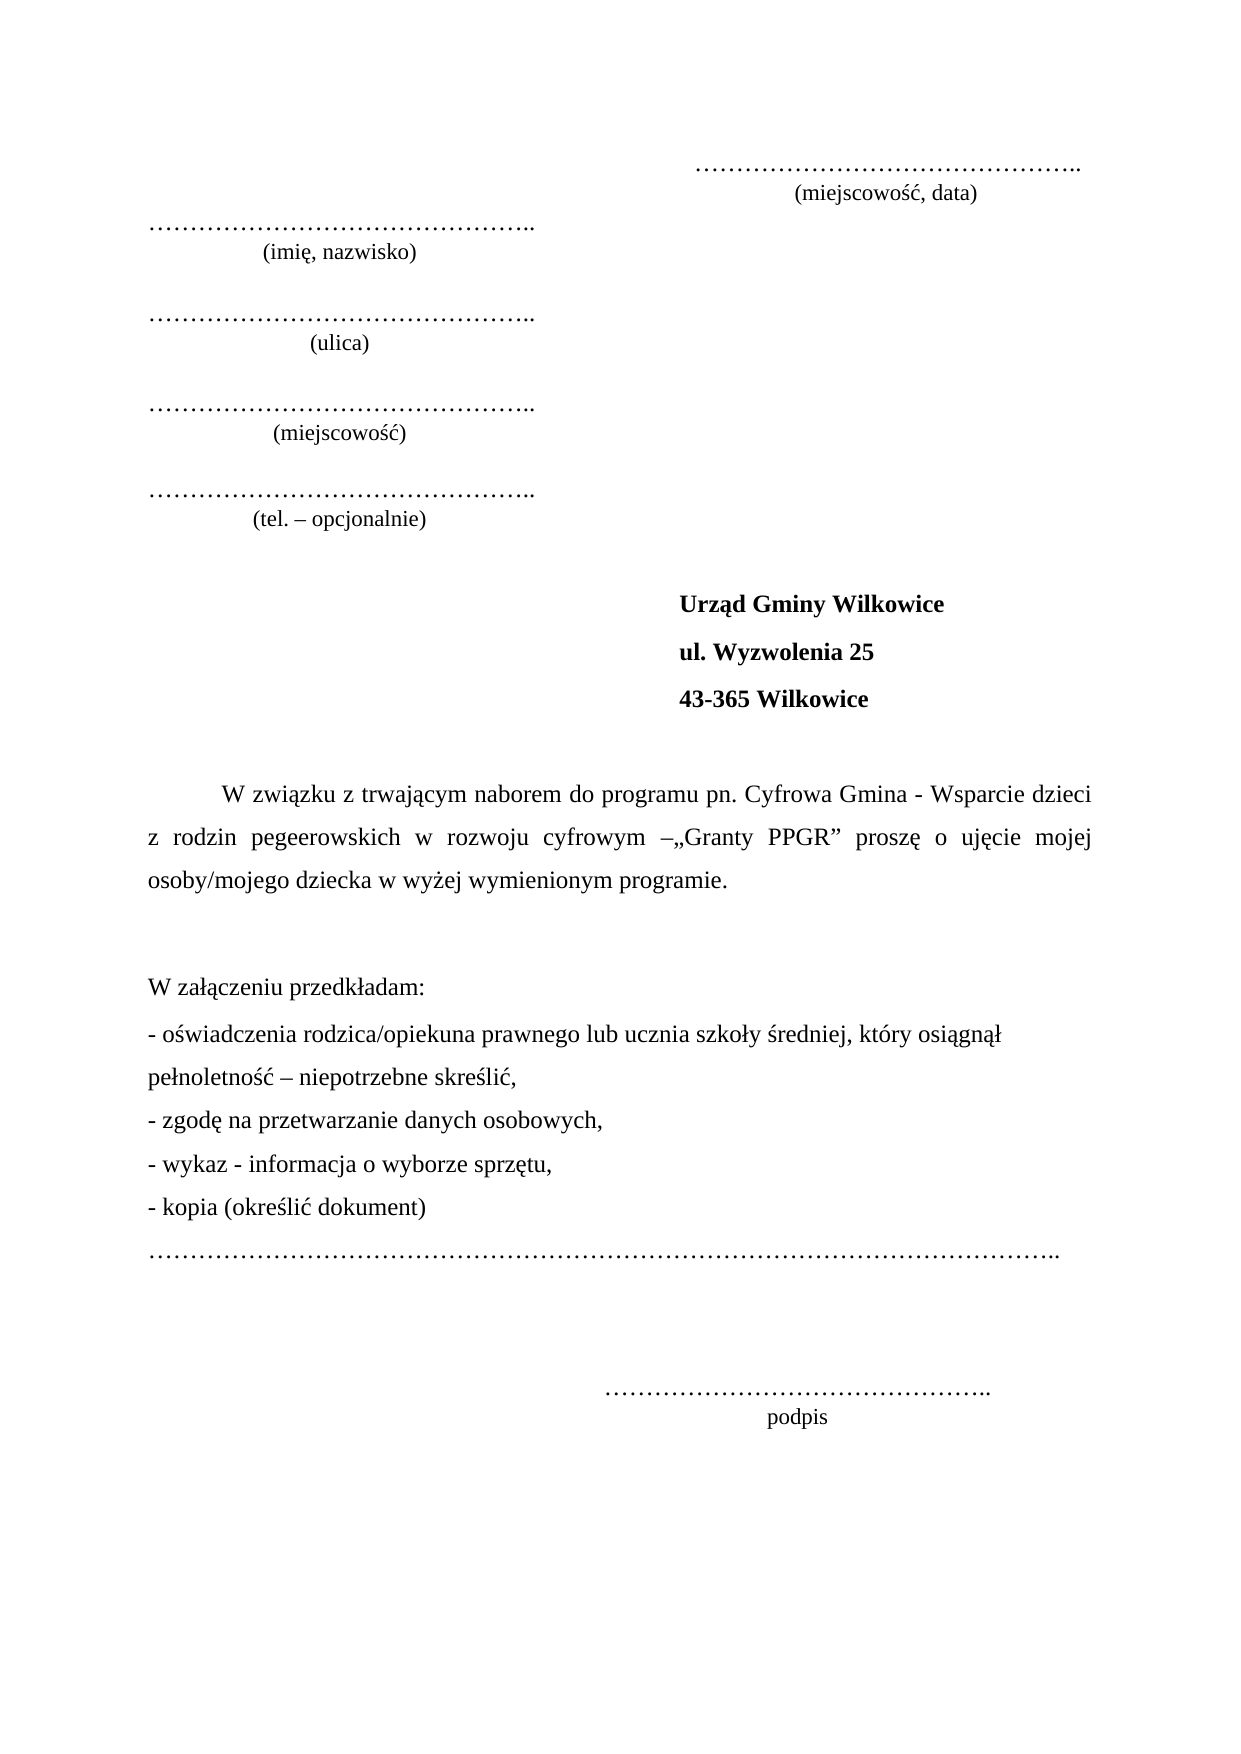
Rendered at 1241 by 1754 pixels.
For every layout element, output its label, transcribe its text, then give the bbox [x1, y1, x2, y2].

text Urząd Gminy Wilkowice [148, 589, 1093, 618]
text - zgodę na przetwarzanie danych osobowych, [148, 1106, 1093, 1134]
text ……………………………………….. [148, 298, 1093, 326]
text (miejscowość, data) [148, 179, 1093, 205]
text ……………………………………….. [148, 474, 1093, 503]
text - kopia (określić dokument) ……………………………………………………………………………………………….. [148, 1192, 1093, 1264]
text ul. Wyzwolenia 25 [148, 637, 1093, 666]
text (tel. – opcjonalnie) [148, 505, 1093, 532]
text - oświadczenia rodzica/opiekuna prawnego lub ucznia szkoły średniej, który osiągnął pełnoletność – niepotrzebne skreślić, [148, 1019, 1093, 1091]
text 43-365 Wilkowice [148, 684, 1093, 713]
text W załączeniu przedkładam: [148, 972, 1093, 1001]
text ……………………………………….. [148, 148, 1093, 176]
text - wykaz - informacja o wyborze sprzętu, [148, 1149, 1093, 1177]
text ……………………………………….. [148, 207, 1093, 236]
text podpis [148, 1403, 1093, 1430]
text ……………………………………….. [148, 388, 1093, 417]
text W związku z trwającym naborem do programu pn. Cyfrowa Gmina - Wsparcie dzieci z rodzin pegeerowskich w rozwoju cyfrowym –„Granty PPGR” proszę o ujęcie mojej osoby/mojego dziecka w wyżej wymienionym programie. [148, 779, 1093, 894]
text (miejscowość) [148, 419, 1093, 446]
text ……………………………………….. [148, 1372, 1093, 1401]
text (ulica) [148, 329, 1093, 355]
text (imię, nazwisko) [148, 238, 1093, 264]
